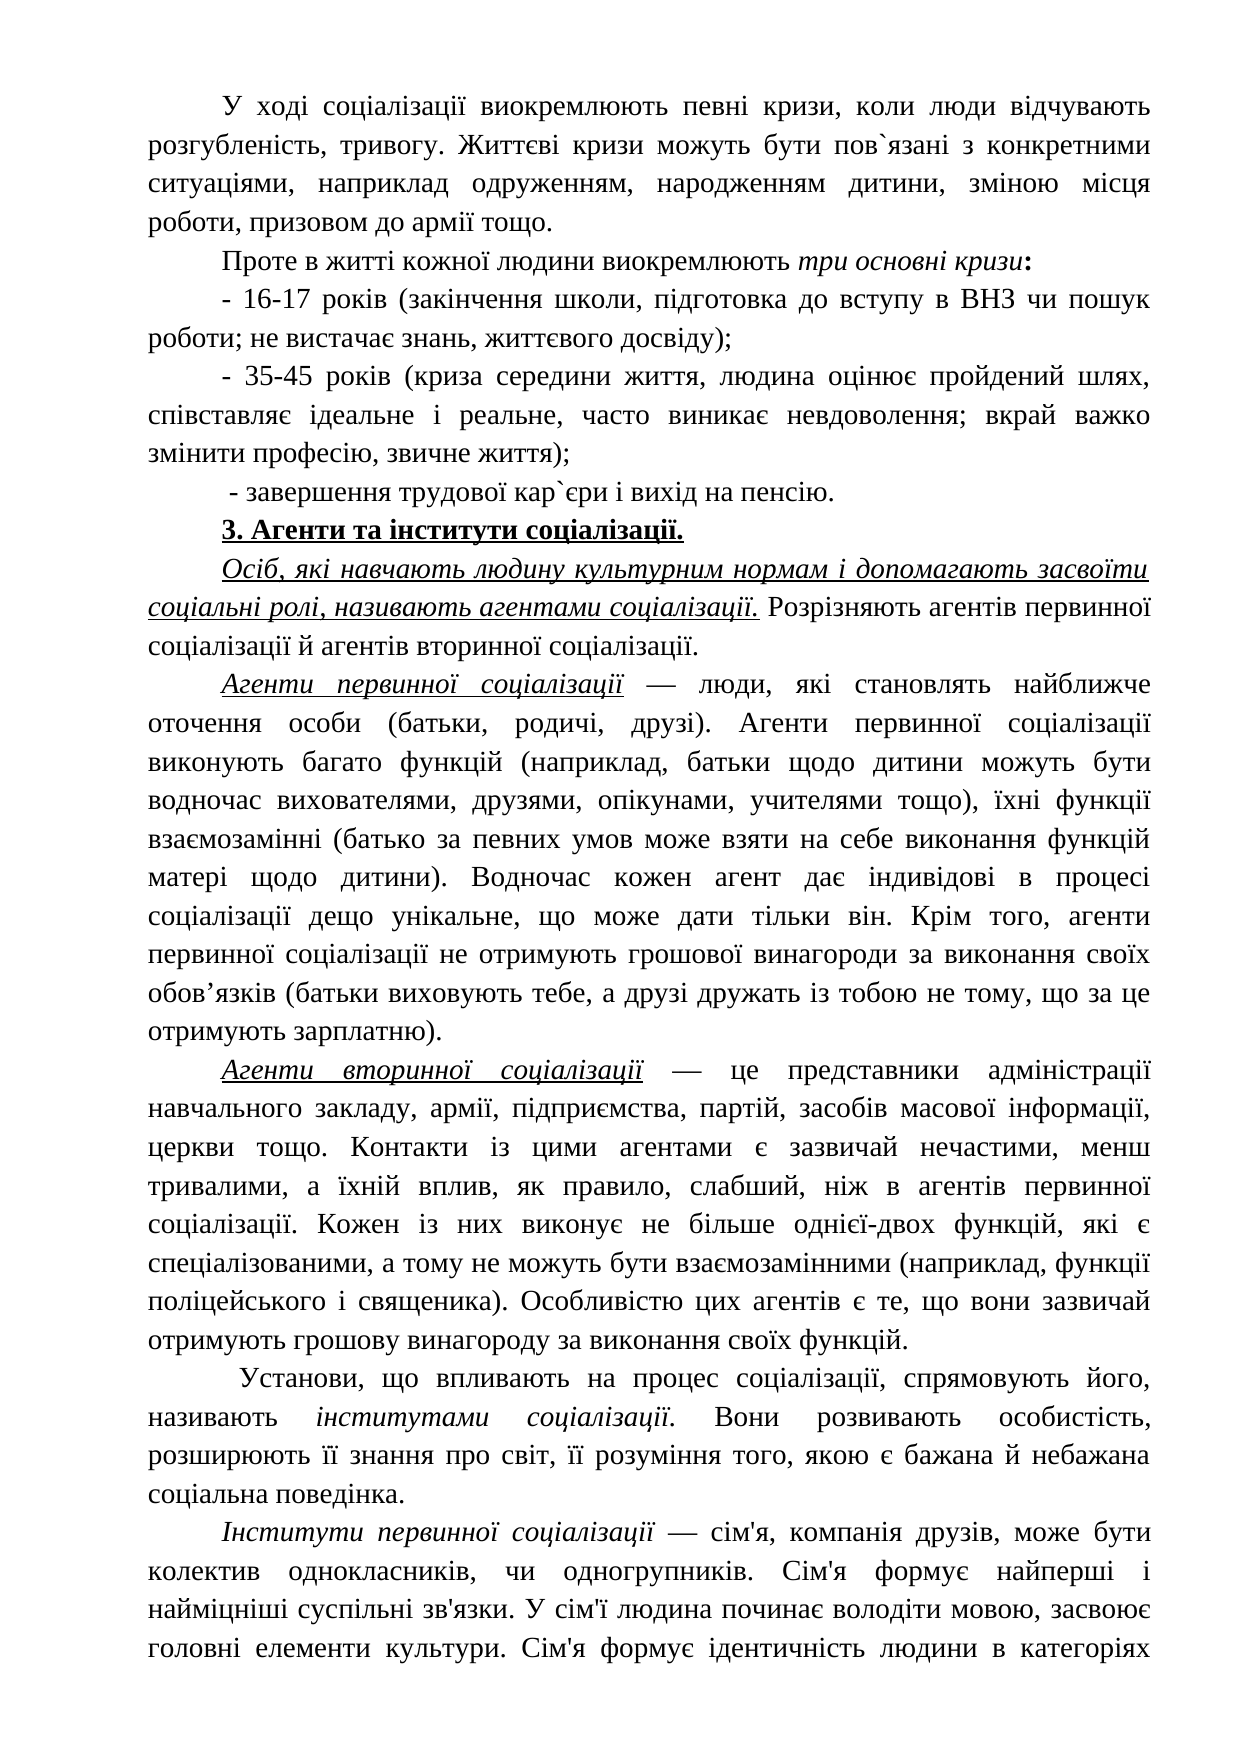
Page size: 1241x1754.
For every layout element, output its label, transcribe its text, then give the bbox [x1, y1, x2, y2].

text Агенти первинної соціалізації — люди, які становлять найближче оточення особи (батьки, родичі, друзі). Агенти первинної соціалізації виконують багато функцій (наприклад, батьки щодо дитини можуть бути водночас вихователями, друзями, опікунами, учителями тощо), їхні функції взаємозамінні (батько за певних умов може взяти на себе виконання функцій матері щодо дитини). Водночас кожен агент дає індивідові в процесі соціалізації дещо унікальне, що може дати тільки він. Крім того, агенти первинної соціалізації не отримують грошової винагороди за виконання своїх обов’язків (батьки виховують тебе, а друзі дружать із тобою не тому, що за це отримують зарплатню). [148, 667, 1152, 1047]
text 3. Агенти та інститути соціалізації. [148, 512, 1152, 546]
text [148, 1514, 1152, 1664]
text Проте в житті кожної людини виокремлюють три основні кризи: [148, 243, 1152, 276]
text - 35-45 років (криза середини життя, людина оцінює пройдений шлях, співставляє ідеальне і реальне, часто виникає невдоволення; вкрай важко змінити професію, звичне життя); [148, 358, 1152, 469]
text Агенти вторинної соціалізації — це представники адміністрації навчального закладу, армії, підприємства, партій, засобів масової інформації, церкви тощо. Контакти із цими агентами є зазвичай нечастими, менш тривалими, а їхній вплив, як правило, слабший, ніж в агентів первинної соціалізації. Кожен із них виконує не більше однієї-двох функцій, які є спеціалізованими, а тому не можуть бути взаємозамінними (наприклад, функції поліцейського і священика). Особливістю цих агентів є те, що вони зазвичай отримують грошову винагороду за виконання своїх функцій. [148, 1052, 1152, 1355]
text - завершення трудової кар`єри і вихід на пенсію. [148, 474, 1152, 507]
text Установи, що впливають на процес соціалізації, спрямовують його, називають інститутами соціалізації. Вони розвивають особистість, розширюють її знання про світ, її розуміння того, якою є бажана й небажана соціальна поведінка. [148, 1360, 1152, 1509]
text У ході соціалізації виокремлюють певні кризи, коли люди відчувають розгубленість, тривогу. Життєві кризи можуть бути пов`язані з конкретними ситуаціями, наприклад одруженням, народженням дитини, зміною місця роботи, призовом до армії тощо. [148, 88, 1152, 238]
text - 16-17 років (закінчення школи, підготовка до вступу в ВНЗ чи пошук роботи; не вистачає знань, життєвого досвіду); [148, 281, 1152, 353]
text Осіб, які навчають людину культурним нормам і допомагають засвоїти соціальні ролі, називають агентами соціалізації. Розрізняють агентів первинної соціалізації й агентів вторинної соціалізації. [148, 551, 1152, 662]
